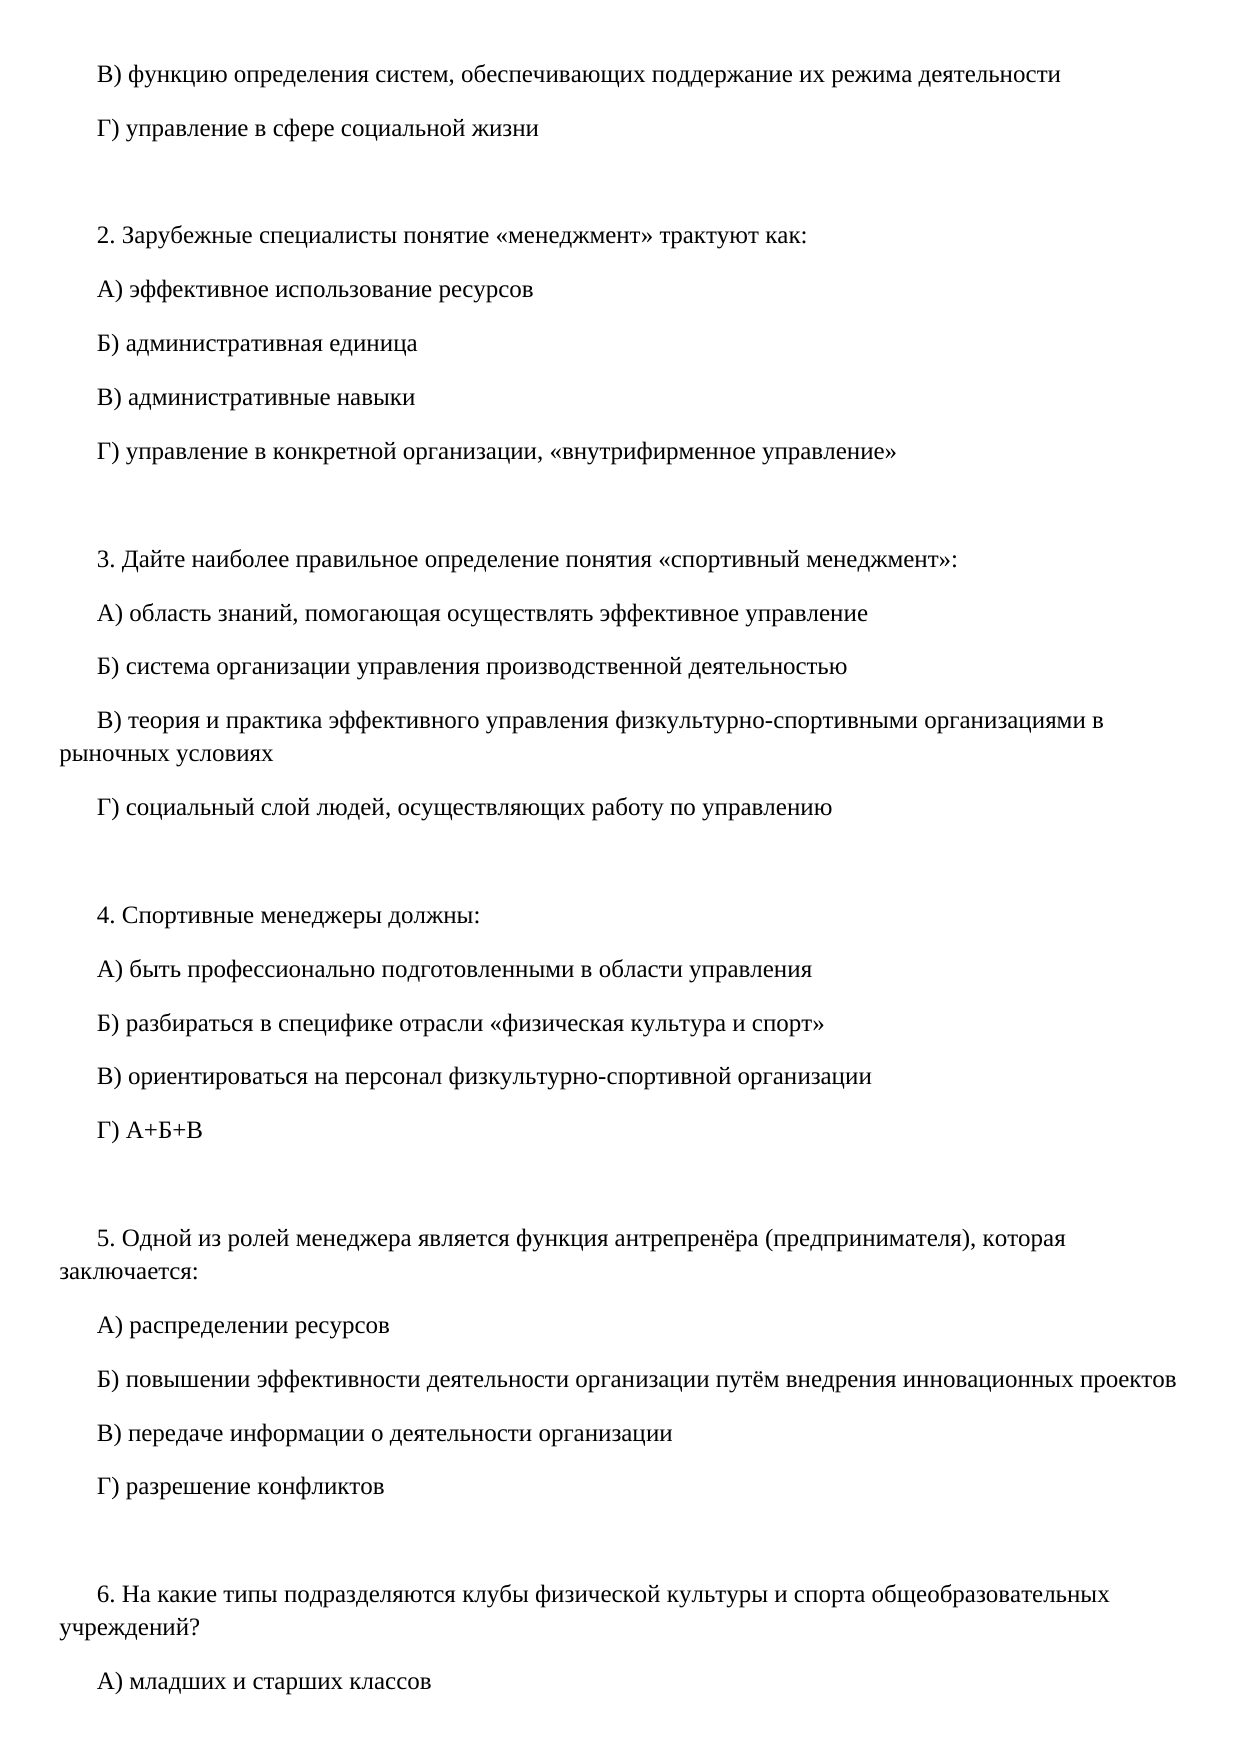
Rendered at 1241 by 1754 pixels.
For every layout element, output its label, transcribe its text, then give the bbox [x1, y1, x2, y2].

text Б) административная единица [59, 328, 1181, 357]
text В) ориентироваться на персонал физкультурно-спортивной организации [59, 1061, 1181, 1090]
text А) эффективное использование ресурсов [59, 274, 1181, 303]
text Г) управление в сфере социальной жизни [59, 113, 1181, 142]
text Б) повышении эффективности деятельности организации путём внедрения инновационных проектов [59, 1364, 1181, 1392]
text 5. Одной из ролей менеджера является функция антрепренёра (предпринимателя), которая заключается: [59, 1223, 1181, 1285]
text Б) система организации управления производственной деятельностью [59, 651, 1181, 680]
text 3. Дайте наиболее правильное определение понятия «спортивный менеджмент»: [59, 544, 1181, 572]
text 4. Спортивные менеджеры должны: [59, 900, 1181, 929]
text А) младших и старших классов [59, 1666, 1181, 1695]
text В) передаче информации о деятельности организации [59, 1418, 1181, 1446]
text 6. На какие типы подразделяются клубы физической культуры и спорта общеобразовательных учреждений? [59, 1579, 1181, 1641]
text Г) А+Б+В [59, 1115, 1181, 1144]
text А) быть профессионально подготовленными в области управления [59, 954, 1181, 982]
text А) распределении ресурсов [59, 1310, 1181, 1339]
text Г) управление в конкретной организации, «внутрифирменное управление» [59, 436, 1181, 465]
text В) функцию определения систем, обеспечивающих поддержание их режима деятельности [59, 59, 1181, 88]
text 2. Зарубежные специалисты понятие «менеджмент» трактуют как: [59, 221, 1181, 249]
text В) теория и практика эффективного управления физкультурно-спортивными организациями в рыночных условиях [59, 705, 1181, 767]
text В) административные навыки [59, 382, 1181, 411]
text А) область знаний, помогающая осуществлять эффективное управление [59, 598, 1181, 626]
text Г) социальный слой людей, осуществляющих работу по управлению [59, 792, 1181, 821]
text Г) разрешение конфликтов [59, 1471, 1181, 1500]
text Б) разбираться в специфике отрасли «физическая культура и спорт» [59, 1008, 1181, 1036]
